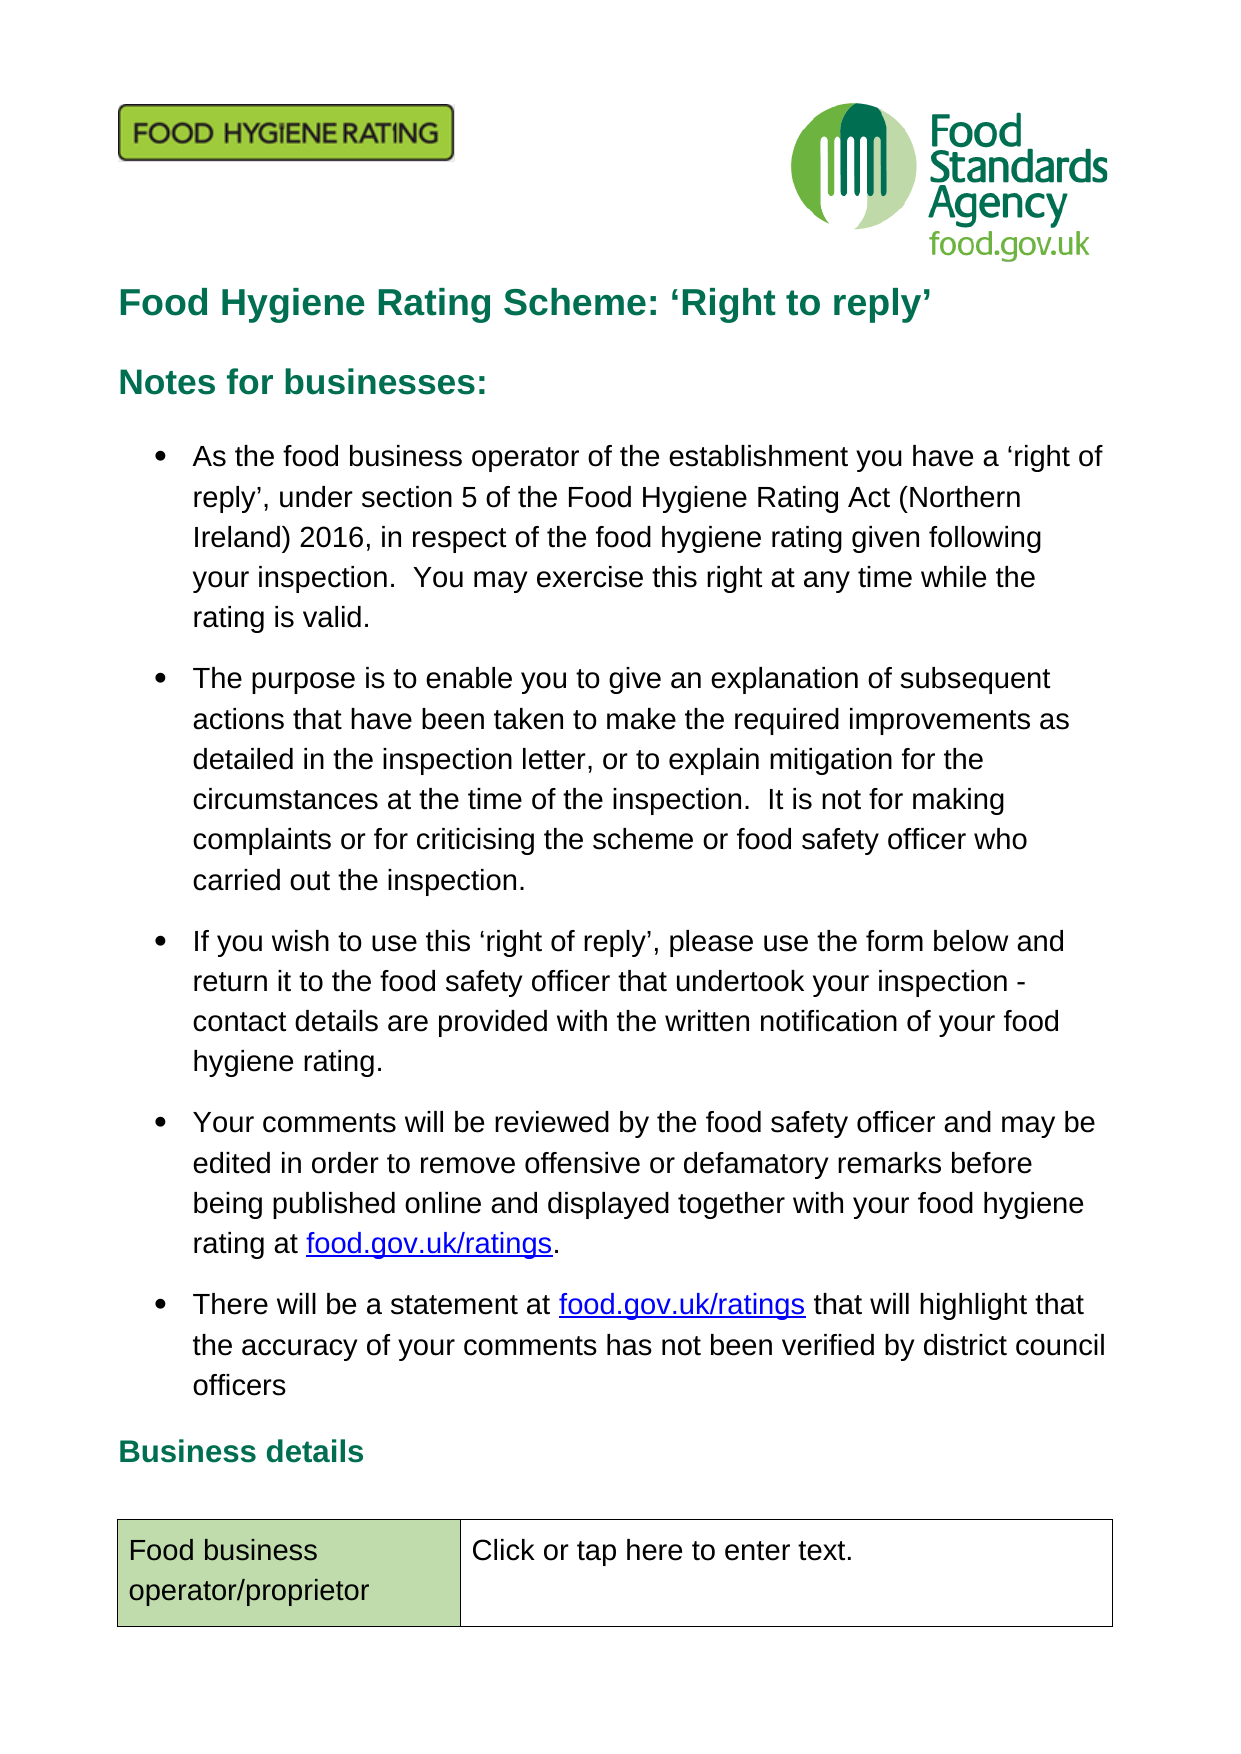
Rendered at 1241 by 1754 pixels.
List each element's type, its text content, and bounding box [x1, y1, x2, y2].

picture [118, 104, 456, 163]
subtitle Notes for businesses: [118, 361, 1107, 402]
list As the food business operator of the establishment you have a ‘right of reply’, under section 5 of the Food Hygiene Rating Act (Northern Ireland) 2016, in respect of the food hygiene rating given following your inspection. You may exercise this right at any time while the rating is valid. [155, 439, 1107, 634]
subtitle Food Hygiene Rating Scheme: ‘Right to reply’ [118, 280, 1107, 323]
list There will be a statement at food.gov.uk/ratings that will highlight that the accuracy of your comments has not been verified by district council officers [155, 1287, 1107, 1402]
table_header Food business operator/proprietor [118, 1520, 460, 1626]
picture [791, 103, 1108, 262]
subtitle Business details [118, 1433, 1107, 1469]
list Your comments will be reviewed by the food safety officer and may be edited in order to remove offensive or defamatory remarks before being published online and displayed together with your food hygiene rating at food.gov.uk/ratings. [155, 1106, 1107, 1260]
list If you wish to use this ‘right of reply’, please use the form below and return it to the food safety officer that undertook your inspection - contact details are provided with the written notification of your food hygiene rating. [155, 924, 1107, 1078]
list The purpose is to enable you to give an explanation of subsequent actions that have been taken to make the required improvements as detailed in the inspection letter, or to explain mitigation for the circumstances at the time of the inspection. It is not for making complaints or for criticising the scheme or food safety officer who carried out the inspection. [155, 661, 1107, 896]
